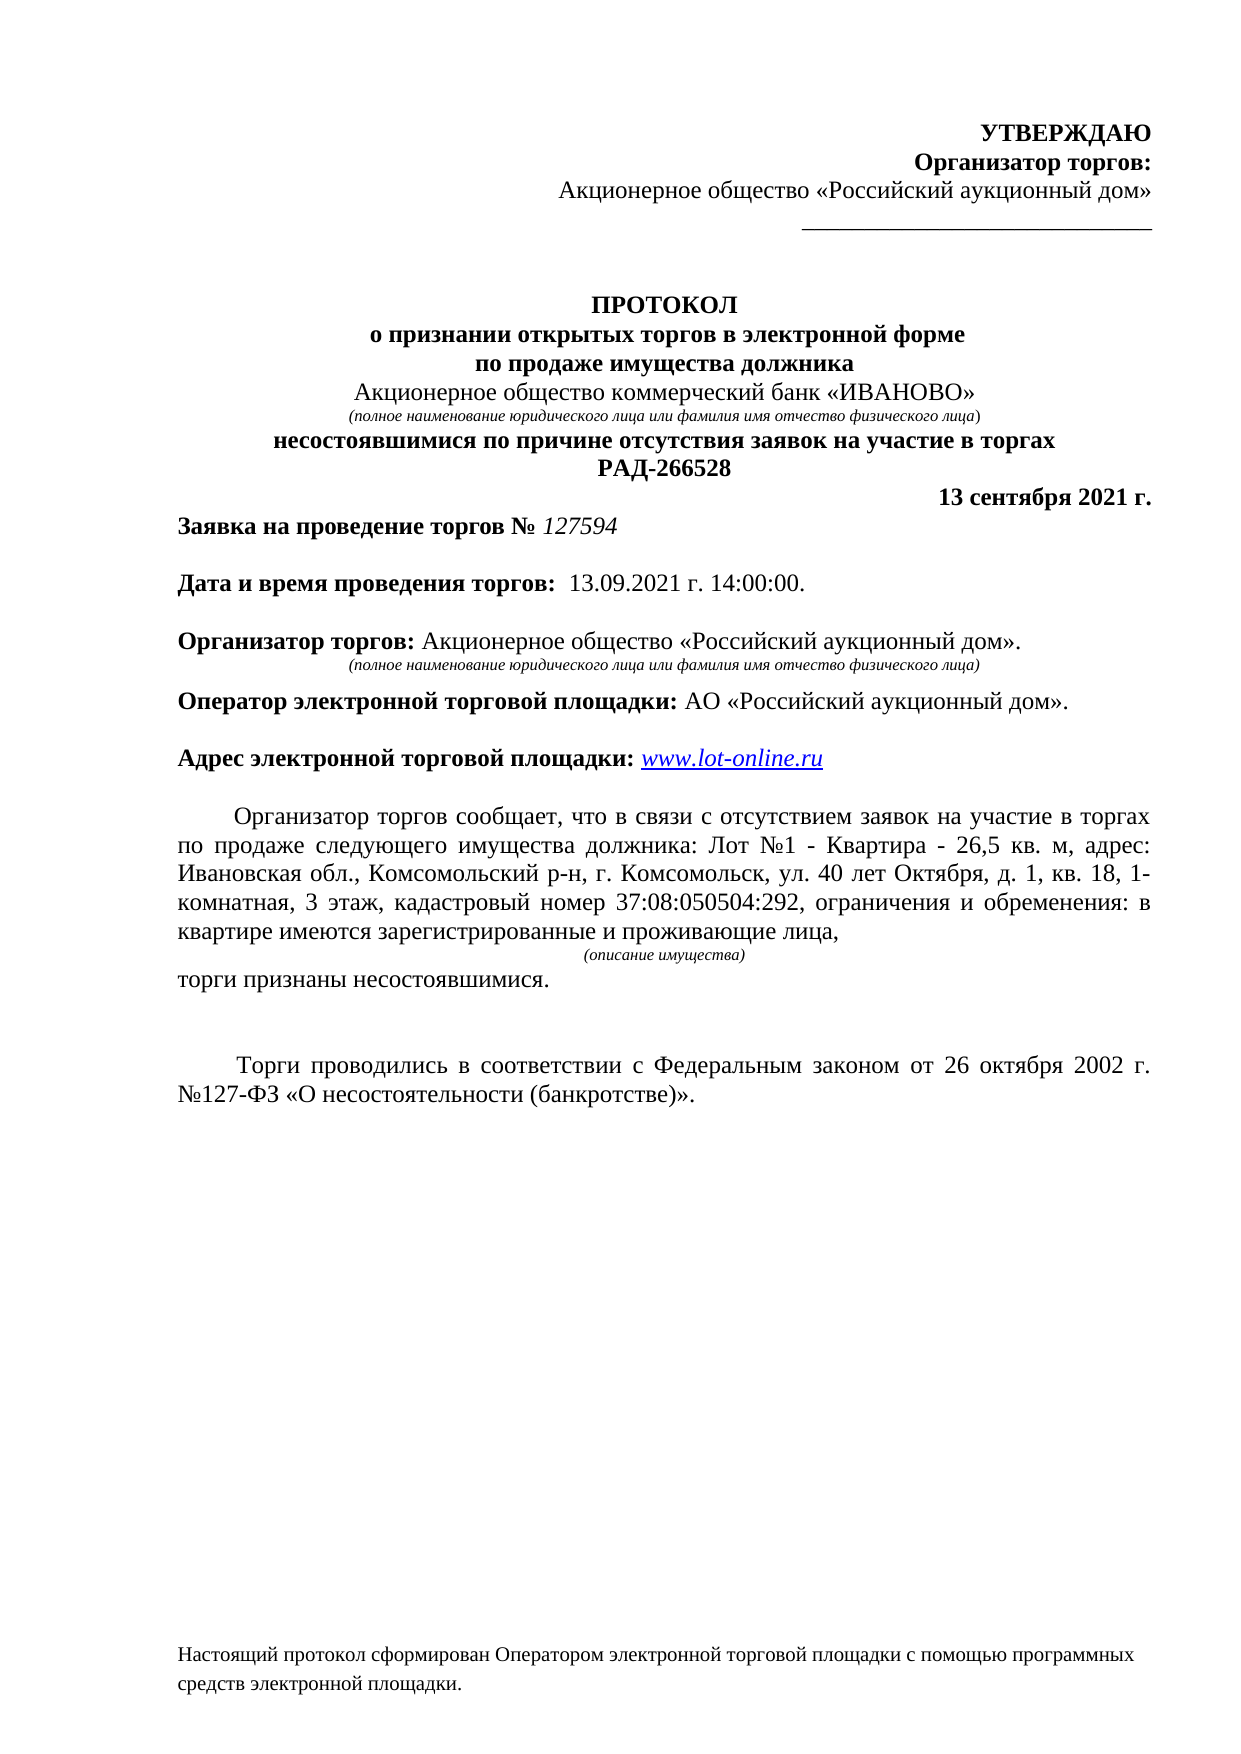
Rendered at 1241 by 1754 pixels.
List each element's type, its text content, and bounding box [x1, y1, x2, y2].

text (описание имущества) [177, 945, 1152, 964]
text ПРОТОКОЛ [177, 291, 1152, 319]
text Организатор торгов сообщает, что в связи с отсутствием заявок на участие в торгах по продаже следующего имущества должника: Лот №1 - Квартира - 26,5 кв. м, адрес: Ивановская обл., Комсомольский р-н, г. Комсомольск, ул. 40 лет Октября, д. 1, кв. 18, 1-комнатная, 3 этаж, кадастровый номер 37:08:050504:292, ограничения и обременения: в квартире имеются зарегистрированные и проживающие лица, [177, 801, 1152, 945]
text о признании открытых торгов в электронной форме [177, 319, 1152, 348]
text Акционерное общество «Российский аукционный дом» [177, 176, 1152, 204]
text Организатор торгов: [177, 147, 1152, 176]
text Оператор электронной торговой площадки: АО «Российский аукционный дом». [177, 686, 1152, 715]
text (полное наименование юридического лица или фамилия имя отчество физического лица) [177, 406, 1152, 425]
text УТВЕРЖДАЮ [915, 118, 1152, 147]
text РАД-266528 [177, 453, 1152, 482]
text несостоявшимися по причине отсутствия заявок на участие в торгах [177, 425, 1152, 453]
text торги признаны несостоявшимися. [177, 964, 1152, 993]
text Заявка на проведение торгов № 127594 [177, 511, 1152, 540]
text Торги проводились в соответствии с Федеральным законом от 26 октября . №127-ФЗ «О несостоятельности (банкротстве)». [177, 1050, 1152, 1108]
text Акционерное общество коммерческий банк «ИВАНОВО» [177, 377, 1152, 406]
text ____________________________ [177, 204, 1152, 233]
text Организатор торгов: Акционерное общество «Российский аукционный дом». [177, 626, 1152, 655]
text 13 сентября 2021 г. [177, 482, 1152, 511]
text Дата и время проведения торгов: 13.09.2021 г. 14:00:00. [177, 568, 1152, 597]
text по продаже имущества должника [177, 348, 1152, 377]
text (полное наименование юридического лица или фамилия имя отчество физического лица) [177, 655, 1152, 674]
text Адрес электронной торговой площадки: www.lot-online.ru [177, 743, 1152, 772]
